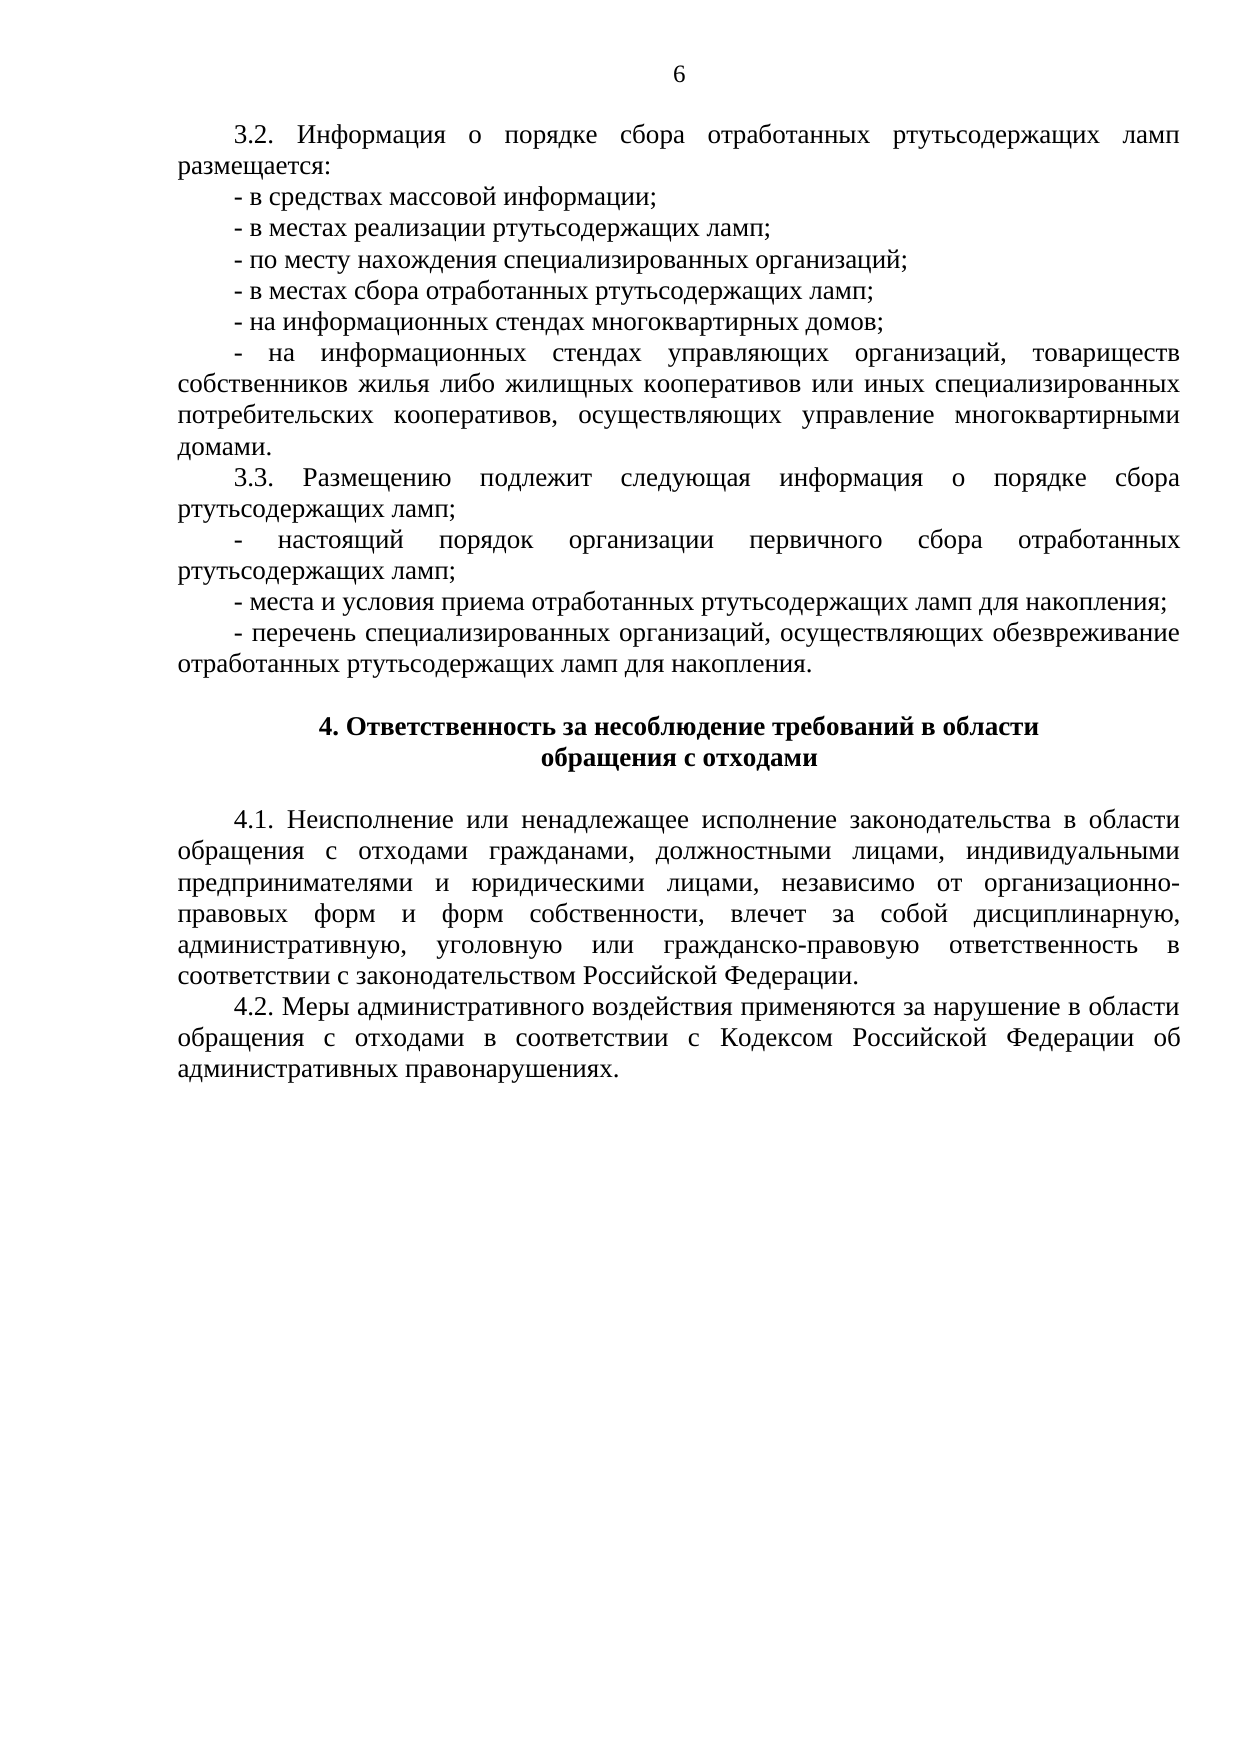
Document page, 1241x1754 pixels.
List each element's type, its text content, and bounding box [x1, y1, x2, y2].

text 4.1. Неисполнение или ненадлежащее исполнение законодательства в области обращения с отходами гражданами, должностными лицами, индивидуальными предпринимателями и юридическими лицами, независимо от организационно-правовых форм и форм собственности, влечет за собой дисциплинарную, административную, уголовную или гражданско-правовую ответственность в соответствии с законодательством Российской Федерации. [177, 803, 1181, 990]
text - по месту нахождения специализированных организаций; [177, 243, 1181, 274]
title обращения с отходами [177, 741, 1181, 772]
text - в местах сбора отработанных ртутьсодержащих ламп; [177, 274, 1181, 305]
text - на информационных стендах многоквартирных домов; [177, 305, 1181, 336]
text - в средствах массовой информации; [177, 180, 1181, 212]
text 4.2. Меры административного воздействия применяются за нарушение в области обращения с отходами в соответствии с Кодексом Российской Федерации об административных правонарушениях. [177, 990, 1181, 1084]
text - места и условия приема отработанных ртутьсодержащих ламп для накопления; [177, 585, 1181, 616]
text - настоящий порядок организации первичного сбора отработанных ртутьсодержащих ламп; [177, 523, 1181, 585]
text 3.2. Информация о порядке сбора отработанных ртутьсодержащих ламп размещается: [177, 118, 1181, 180]
text - в местах реализации ртутьсодержащих ламп; [177, 212, 1181, 243]
text 3.3. Размещению подлежит следующая информация о порядке сбора ртутьсодержащих ламп; [177, 461, 1181, 523]
text - на информационных стендах управляющих организаций, товариществ собственников жилья либо жилищных кооперативов или иных специализированных потребительских кооперативов, осуществляющих управление многоквартирными домами. [177, 336, 1181, 461]
text - перечень специализированных организаций, осуществляющих обезвреживание отработанных ртутьсодержащих ламп для накопления. [177, 616, 1181, 679]
title 4. Ответственность за несоблюдение требований в области [177, 710, 1181, 741]
